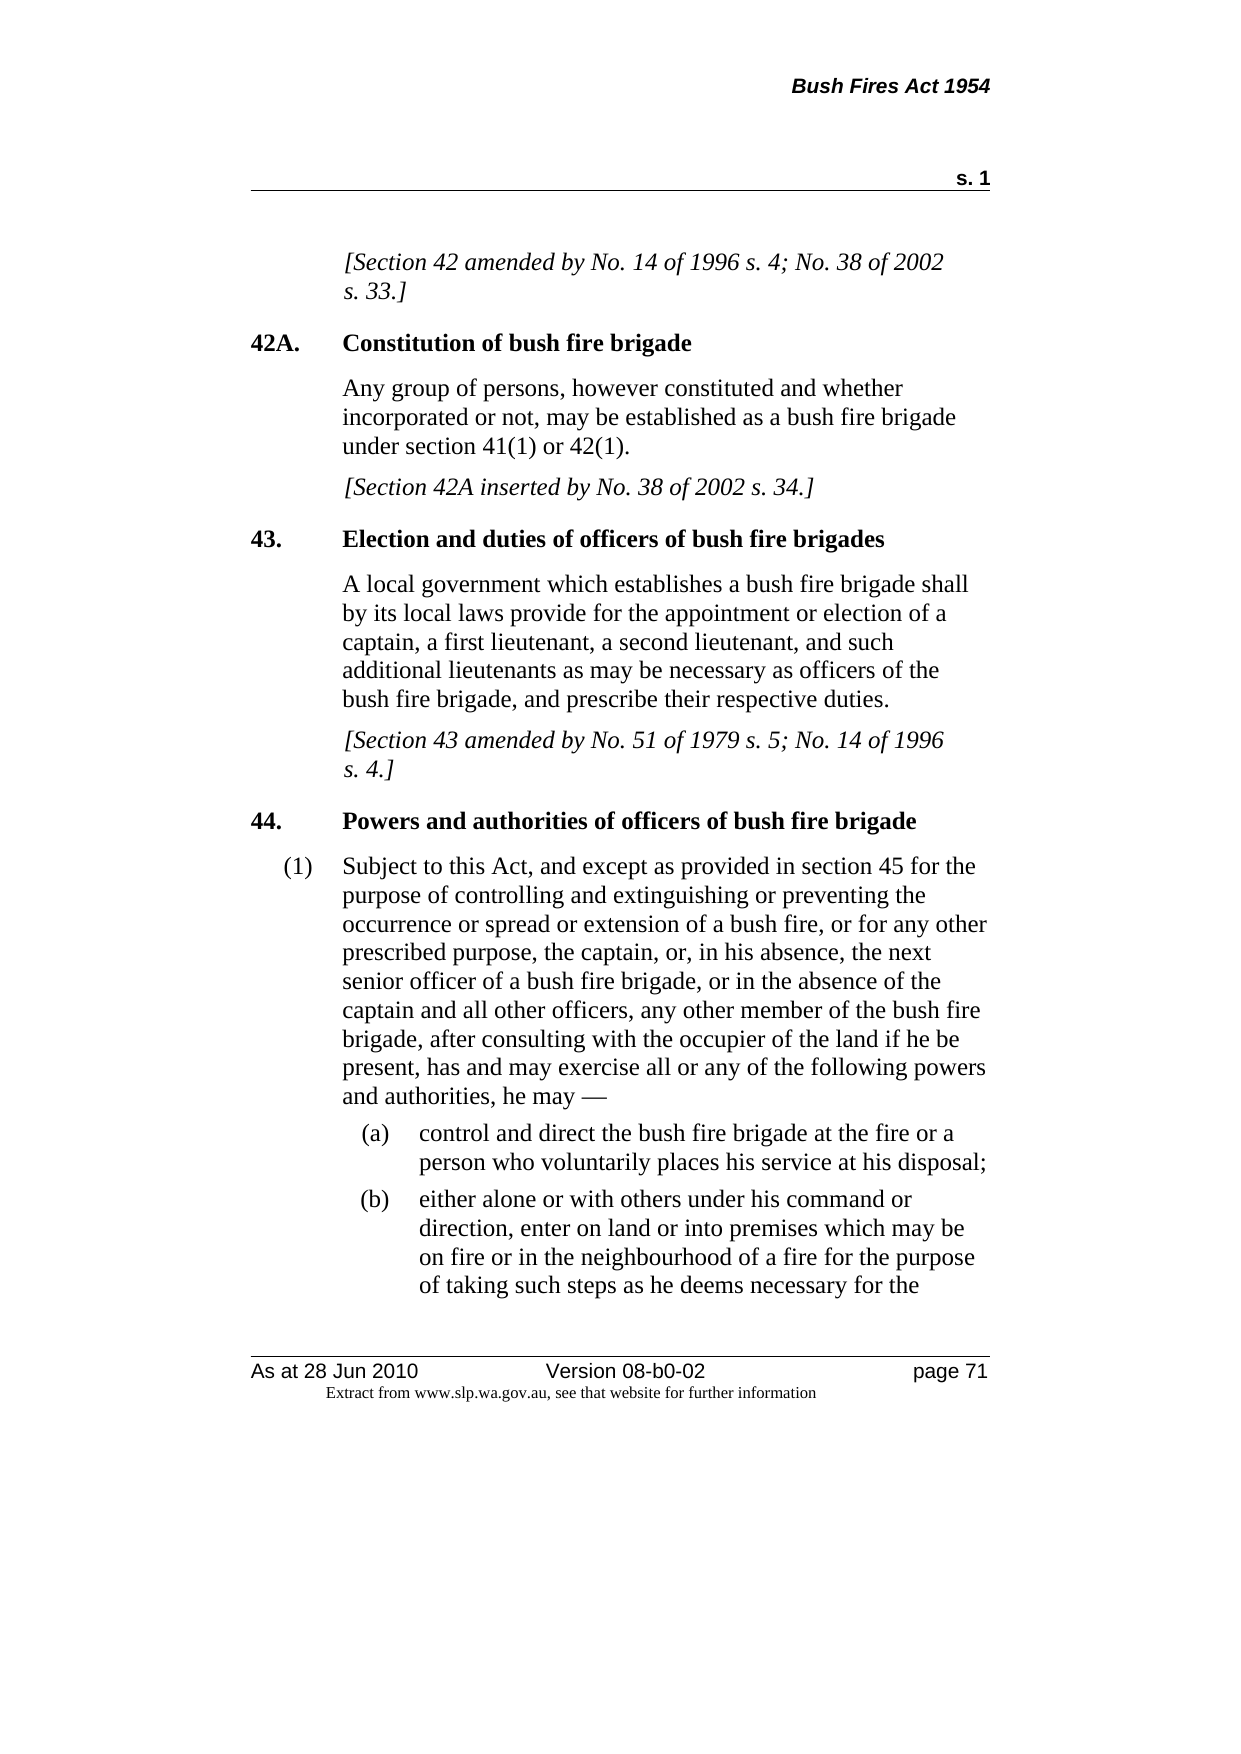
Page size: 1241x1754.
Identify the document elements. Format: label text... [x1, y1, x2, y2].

subtitle 42A. Constitution of bush fire brigade [251, 328, 990, 357]
subtitle 44. Powers and authorities of officers of bush fire brigade [251, 806, 990, 834]
text (a) control and direct the bush fire brigade at the fire or a person who voluntarily places his service at his disposal; [251, 1118, 990, 1176]
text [251, 1184, 990, 1299]
text [Section 43 amended by No. 51 of 1979 s. 5; No. 14 of 1996 s. 4.] [251, 725, 990, 783]
subtitle 43. Election and duties of officers of bush fire brigades [251, 524, 990, 552]
text [Section 42 amended by No. 14 of 1996 s. 4; No. 38 of 2002 s. 33.] [251, 247, 990, 305]
text [Section 42A inserted by No. 38 of 2002 s. 34.] [251, 472, 990, 501]
text (1) Subject to this Act, and except as provided in section 45 for the purpose of controlling and extinguishing or preventing the occurrence or spread or extension of a bush fire, or for any other prescribed purpose, the captain, or, in his absence, the next senior officer of a bush fire brigade, or in the absence of the captain and all other officers, any other member of the bush fire brigade, after consulting with the occupier of the land if he be present, has and may exercise all or any of the following powers and authorities, he may — [251, 851, 990, 1110]
text A local government which establishes a bush fire brigade shall by its local laws provide for the appointment or election of a captain, a first lieutenant, a second lieutenant, and such additional lieutenants as may be necessary as officers of the bush fire brigade, and prescribe their respective duties. [251, 569, 990, 713]
text Any group of persons, however constituted and whether incorporated or not, may be established as a bush fire brigade under section 41(1) or 42(1). [251, 373, 990, 459]
